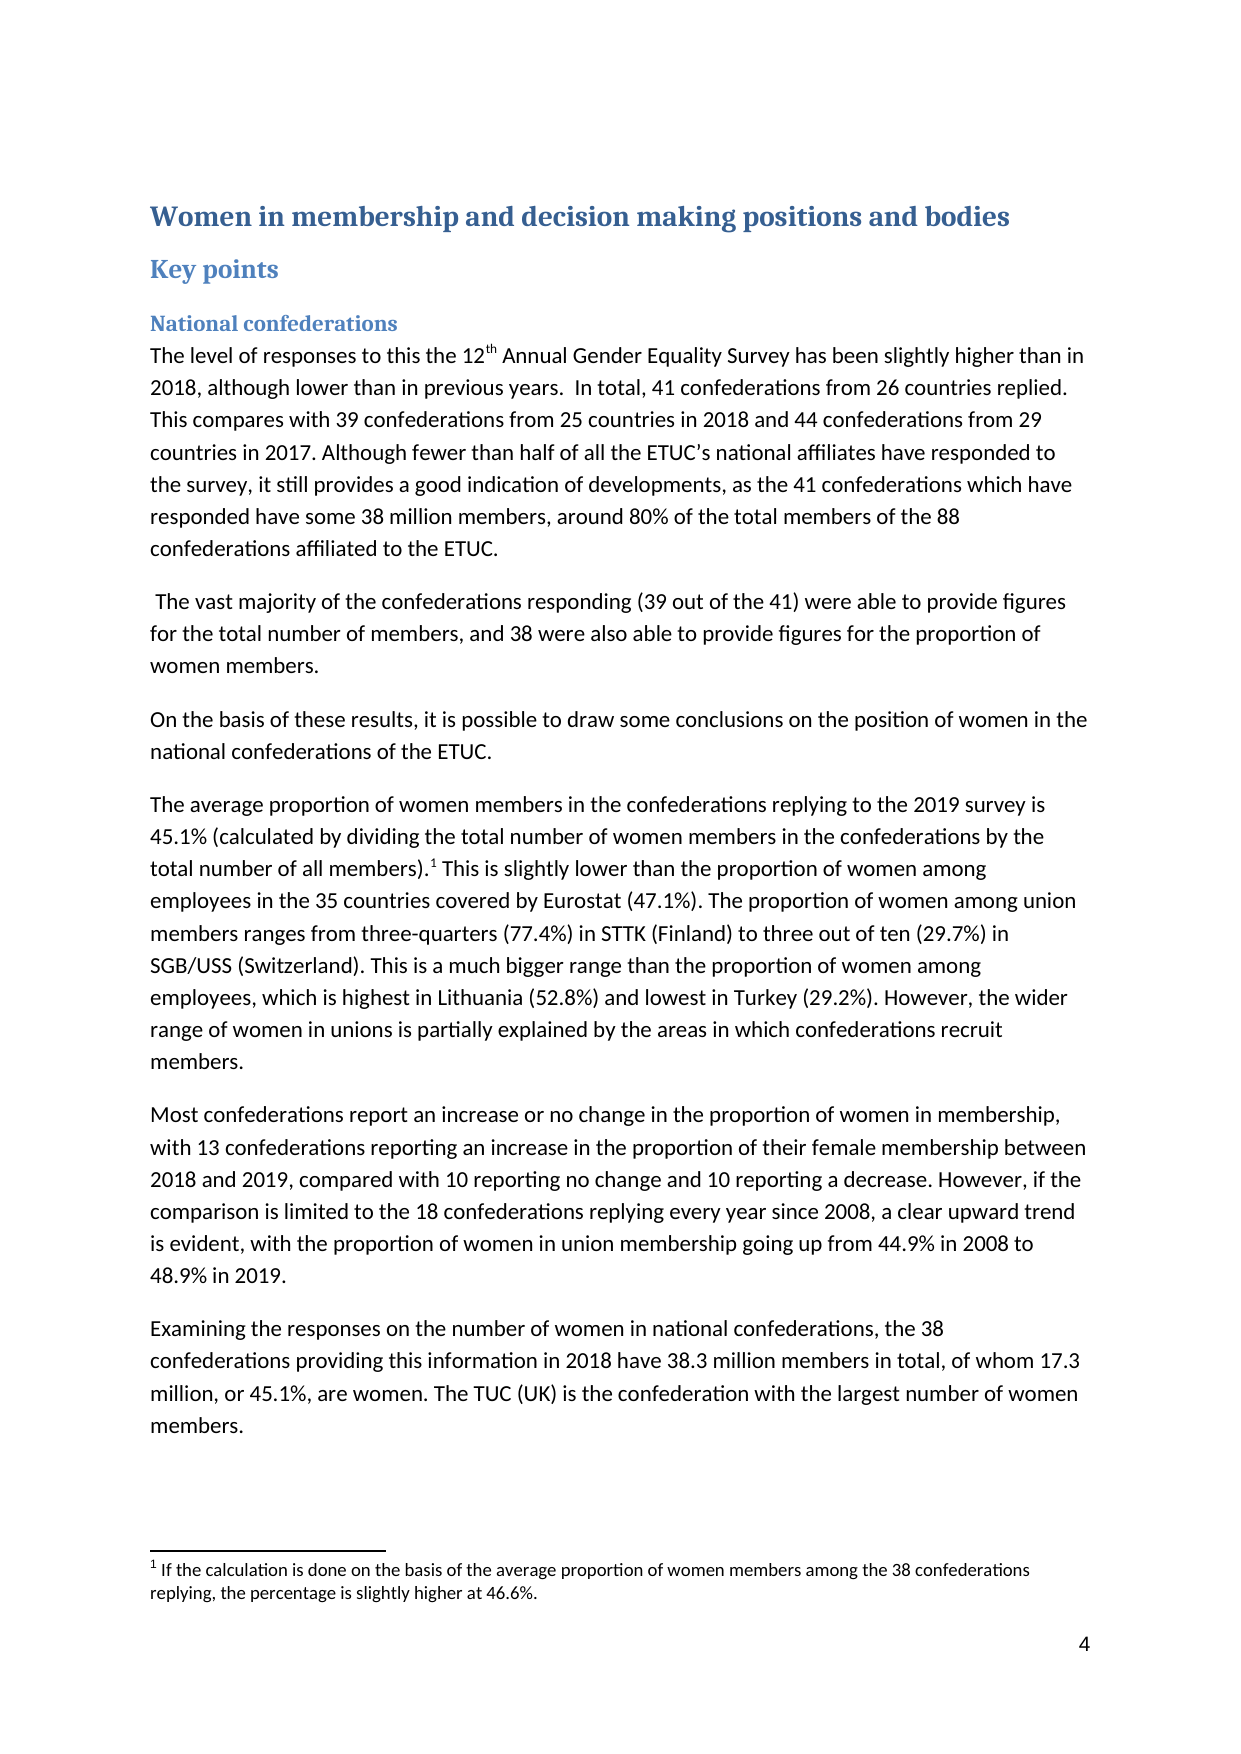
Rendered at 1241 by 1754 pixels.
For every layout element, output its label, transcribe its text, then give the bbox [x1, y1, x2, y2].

text Most confederations report an increase or no change in the proportion of women in membership, with 13 confederations reporting an increase in the proportion of their female membership between 2018 and 2019, compared with 10 reporting no change and 10 reporting a decrease. However, if the comparison is limited to the 18 confederations replying every year since 2008, a clear upward trend is evident, with the proportion of women in union membership going up from 44.9% in 2008 to 48.9% in 2019. [150, 1100, 1090, 1289]
text The level of responses to this the 12th Annual Gender Equality Survey has been slightly higher than in 2018, although lower than in previous years. In total, 41 confederations from 26 countries replied. This compares with 39 confederations from 25 countries in 2018 and 44 confederations from 29 countries in 2017. Although fewer than half of all the ETUC’s national affiliates have responded to the survey, it still provides a good indication of developments, as the 41 confederations which have responded have some 38 million members, around 80% of the total members of the 88 confederations affiliated to the ETUC. [150, 341, 1090, 562]
text Examining the responses on the number of women in national confederations, the 38 confederations providing this information in 2018 have 38.3 million members in total, of whom 17.3 million, or 45.1%, are women. The TUC (UK) is the confederation with the largest number of women members. [150, 1314, 1090, 1439]
text The vast majority of the confederations responding (39 out of the 41) were able to provide figures for the total number of members, and 38 were also able to provide figures for the proportion of women members. [150, 587, 1090, 680]
text On the basis of these results, it is possible to draw some conclusions on the position of women in the national confederations of the ETUC. [150, 705, 1090, 765]
text The average proportion of women members in the confederations replying to the 2019 survey is 45.1% (calculated by dividing the total number of women members in the confederations by the total number of all members). This is slightly lower than the proportion of women among employees in the 35 countries covered by Eurostat (47.1%). The proportion of women among union members ranges from three-quarters (77.4%) in STTK (Finland) to three out of ten (29.7%) in SGB/USS (Switzerland). This is a much bigger range than the proportion of women among employees, which is highest in Lithuania (52.8%) and lowest in Turkey (29.2%). However, the wider range of women in unions is partially explained by the areas in which confederations recruit members. [150, 790, 1090, 1075]
subtitle National confederations [150, 311, 1090, 337]
subtitle Key points [150, 254, 1090, 286]
subtitle Women in membership and decision making positions and bodies [150, 200, 1090, 233]
